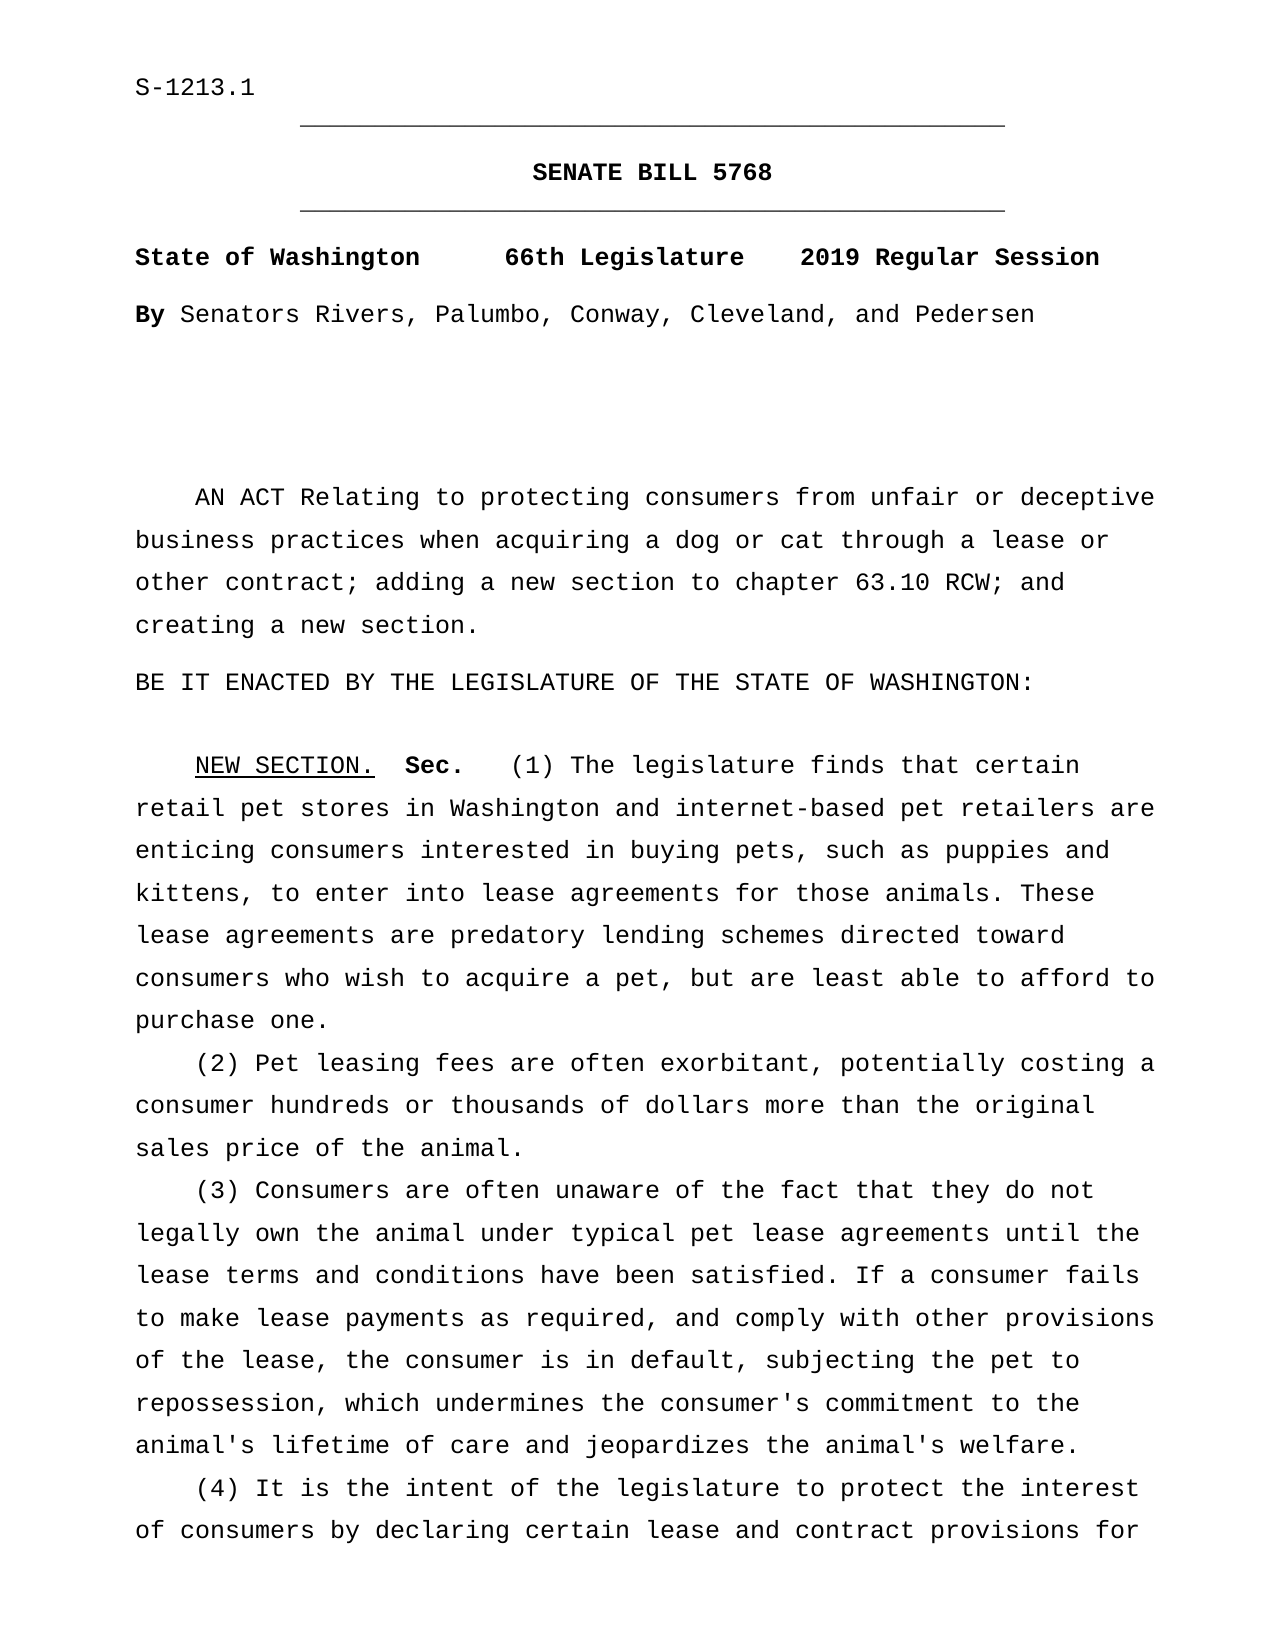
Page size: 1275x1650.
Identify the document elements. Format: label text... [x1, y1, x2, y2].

text By Senators Rivers, Palumbo, Conway, Cleveland, and Pedersen [135, 302, 1170, 330]
text (3) Consumers are often unaware of the fact that they do not legally own the animal under typical pet lease agreements until the lease terms and conditions have been satisfied. If a consumer fails to make lease payments as required, and comply with other provisions of the lease, the consumer is in default, subjecting the pet to repossession, which undermines the consumer's commitment to the animal's lifetime of care and jeopardizes the animal's welfare. [135, 1165, 1170, 1462]
text AN ACT Relating to protecting consumers from unfair or deceptive business practices when acquiring a dog or cat through a lease or other contract; adding a new section to chapter 63.10 RCW; and creating a new section. [135, 472, 1170, 642]
text _______________________________________________ [135, 188, 1170, 217]
text SENATE BILL 5768 [135, 160, 1170, 188]
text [135, 1462, 1170, 1547]
text _______________________________________________ [135, 103, 1170, 132]
text State of Washington 66th Legislature 2019 Regular Session [135, 245, 1170, 273]
text NEW SECTION. Sec. (1) The legislature finds that certain retail pet stores in Washington and internet-based pet retailers are enticing consumers interested in buying pets, such as puppies and kittens, to enter into lease agreements for those animals. These lease agreements are predatory lending schemes directed toward consumers who wish to acquire a pet, but are least able to afford to purchase one. [135, 740, 1170, 1037]
text BE IT ENACTED BY THE LEGISLATURE OF THE STATE OF WASHINGTON: [135, 670, 1170, 698]
text S-1213.1 [135, 75, 1170, 103]
text (2) Pet leasing fees are often exorbitant, potentially costing a consumer hundreds or thousands of dollars more than the original sales price of the animal. [135, 1037, 1170, 1165]
